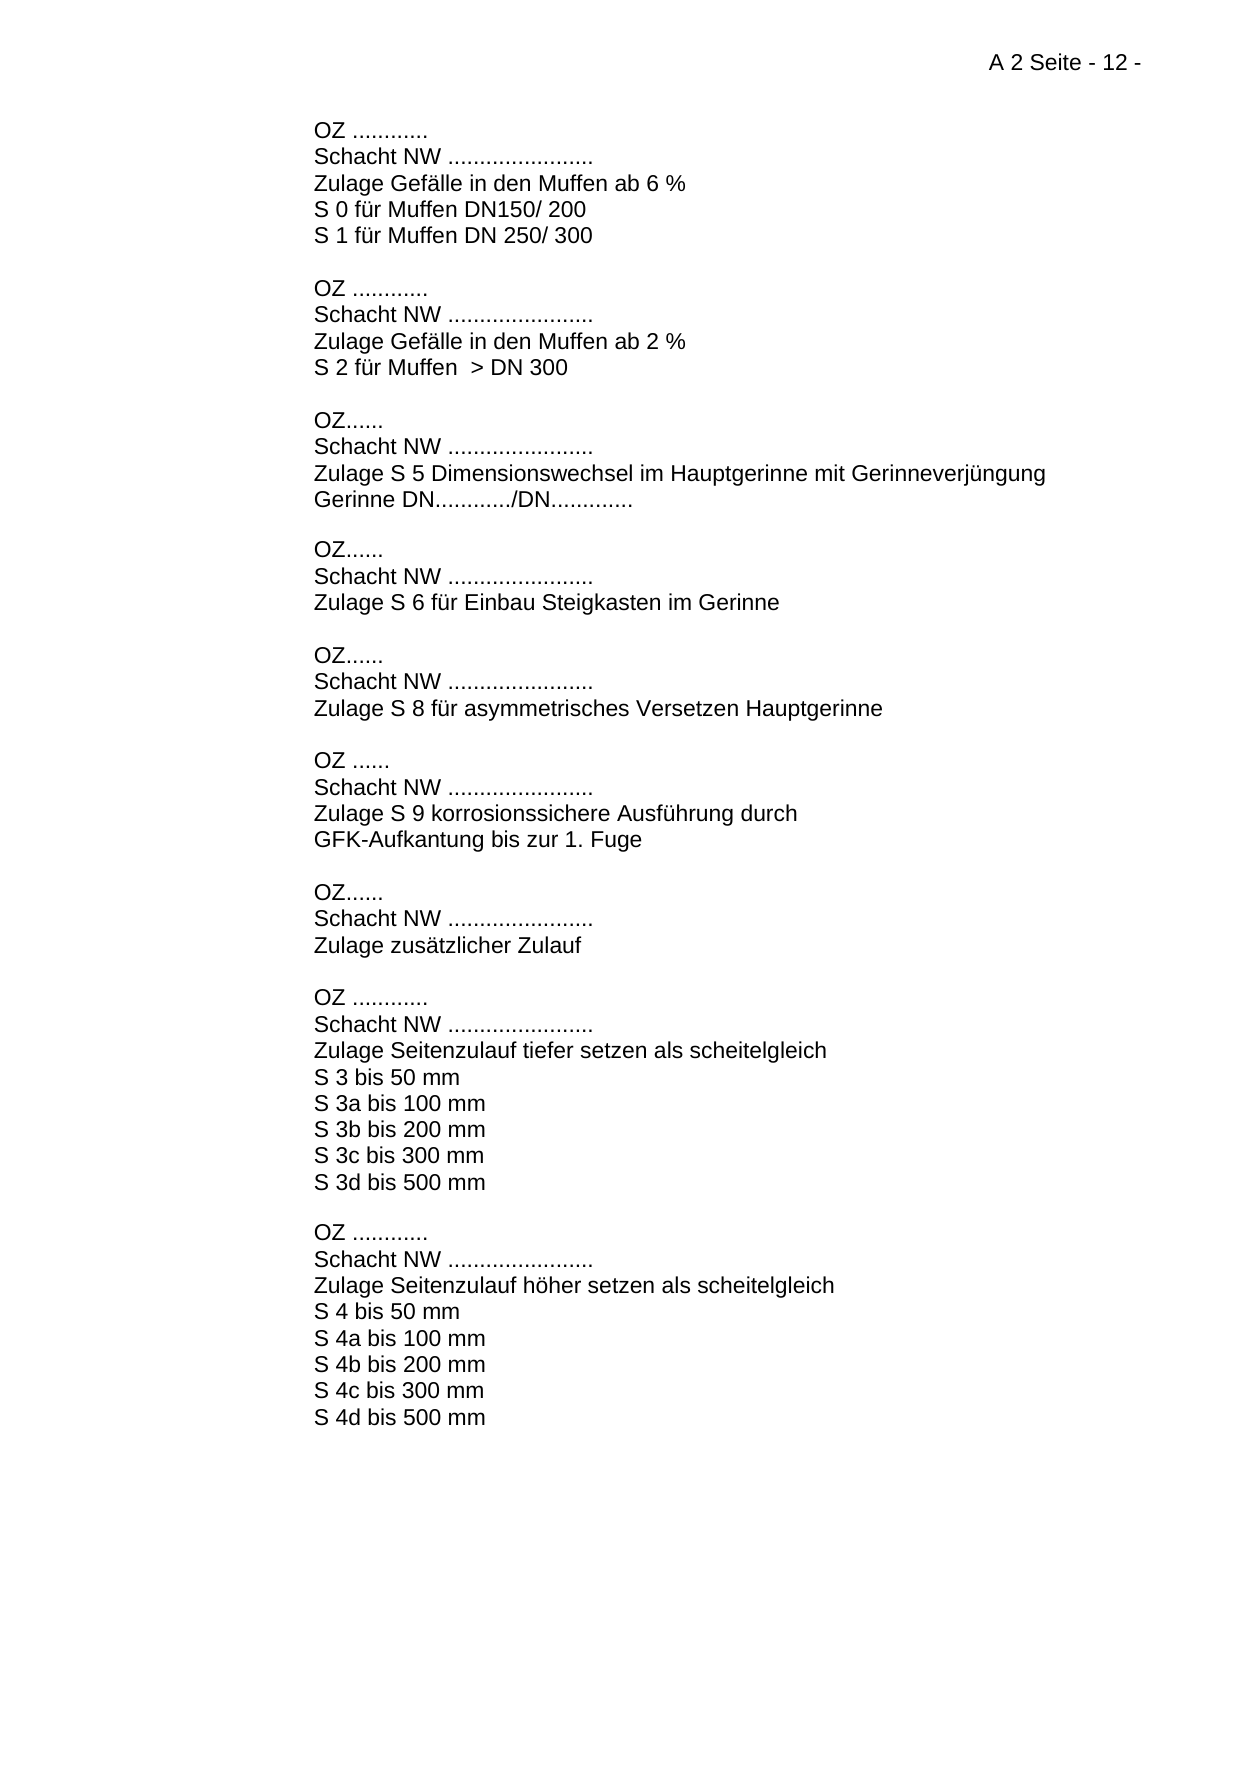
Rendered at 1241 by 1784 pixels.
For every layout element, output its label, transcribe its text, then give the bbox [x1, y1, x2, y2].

text Zulage S 8 für asymmetrisches Versetzen Hauptgerinne [239, 694, 1181, 721]
text OZ ............ [239, 117, 1181, 143]
text Zulage S 5 Dimensionswechsel im Hauptgerinne mit Gerinneverjüngung [89, 459, 1181, 486]
text S 3d bis 500 mm [239, 1169, 1181, 1195]
text S 4d bis 500 mm [239, 1404, 1181, 1430]
text Schacht NW ....................... [164, 773, 1181, 800]
text S 1 für Muffen DN 250/ 300 [239, 222, 1181, 249]
text S 0 für Muffen DN150/ 200 [239, 196, 1181, 222]
text OZ...... [239, 879, 1181, 905]
text Zulage Seitenzulauf höher setzen als scheitelgleich [239, 1272, 1181, 1298]
text S 4 bis 50 mm [239, 1298, 1181, 1325]
text OZ ............ [239, 1219, 1181, 1246]
text Zulage zusätzlicher Zulauf [89, 932, 1181, 958]
text Schacht NW ....................... [89, 668, 1181, 694]
text Schacht NW ....................... [239, 433, 1181, 459]
text OZ...... [239, 642, 1181, 668]
text S 2 für Muffen > DN 300 [239, 354, 1181, 381]
text S 3 bis 50 mm [239, 1063, 1181, 1090]
text S 3c bis 300 mm [239, 1142, 1181, 1169]
text Zulage S 6 für Einbau Steigkasten im Gerinne [239, 589, 1181, 615]
text S 4c bis 300 mm [239, 1377, 1181, 1404]
text S 4b bis 200 mm [239, 1351, 1181, 1377]
text Zulage Gefälle in den Muffen ab 2 % [239, 328, 1181, 354]
text S 4a bis 100 mm [239, 1325, 1181, 1351]
text OZ...... [89, 407, 1181, 433]
text OZ ............ [239, 275, 1181, 301]
text S 3a bis 100 mm [239, 1090, 1181, 1116]
text Schacht NW ....................... [239, 143, 1181, 170]
text Schacht NW ....................... [239, 301, 1181, 328]
text Zulage Seitenzulauf tiefer setzen als scheitelgleich [239, 1037, 1181, 1063]
text Zulage S 9 korrosionssichere Ausführung durch [164, 800, 1181, 826]
text Schacht NW ....................... [239, 905, 1181, 932]
text Gerinne DN............/DN............. [239, 486, 1181, 512]
text Zulage Gefälle in den Muffen ab 6 % [239, 170, 1181, 196]
text Schacht NW ....................... [239, 1011, 1181, 1037]
text Schacht NW ....................... [239, 1246, 1181, 1272]
text OZ ...... [239, 747, 1181, 773]
text GFK-Aufkantung bis zur 1. Fuge [314, 826, 1181, 853]
text S 3b bis 200 mm [239, 1116, 1181, 1142]
text OZ...... [89, 536, 1181, 563]
text Schacht NW ....................... [89, 563, 1181, 589]
text OZ ............ [239, 984, 1181, 1011]
